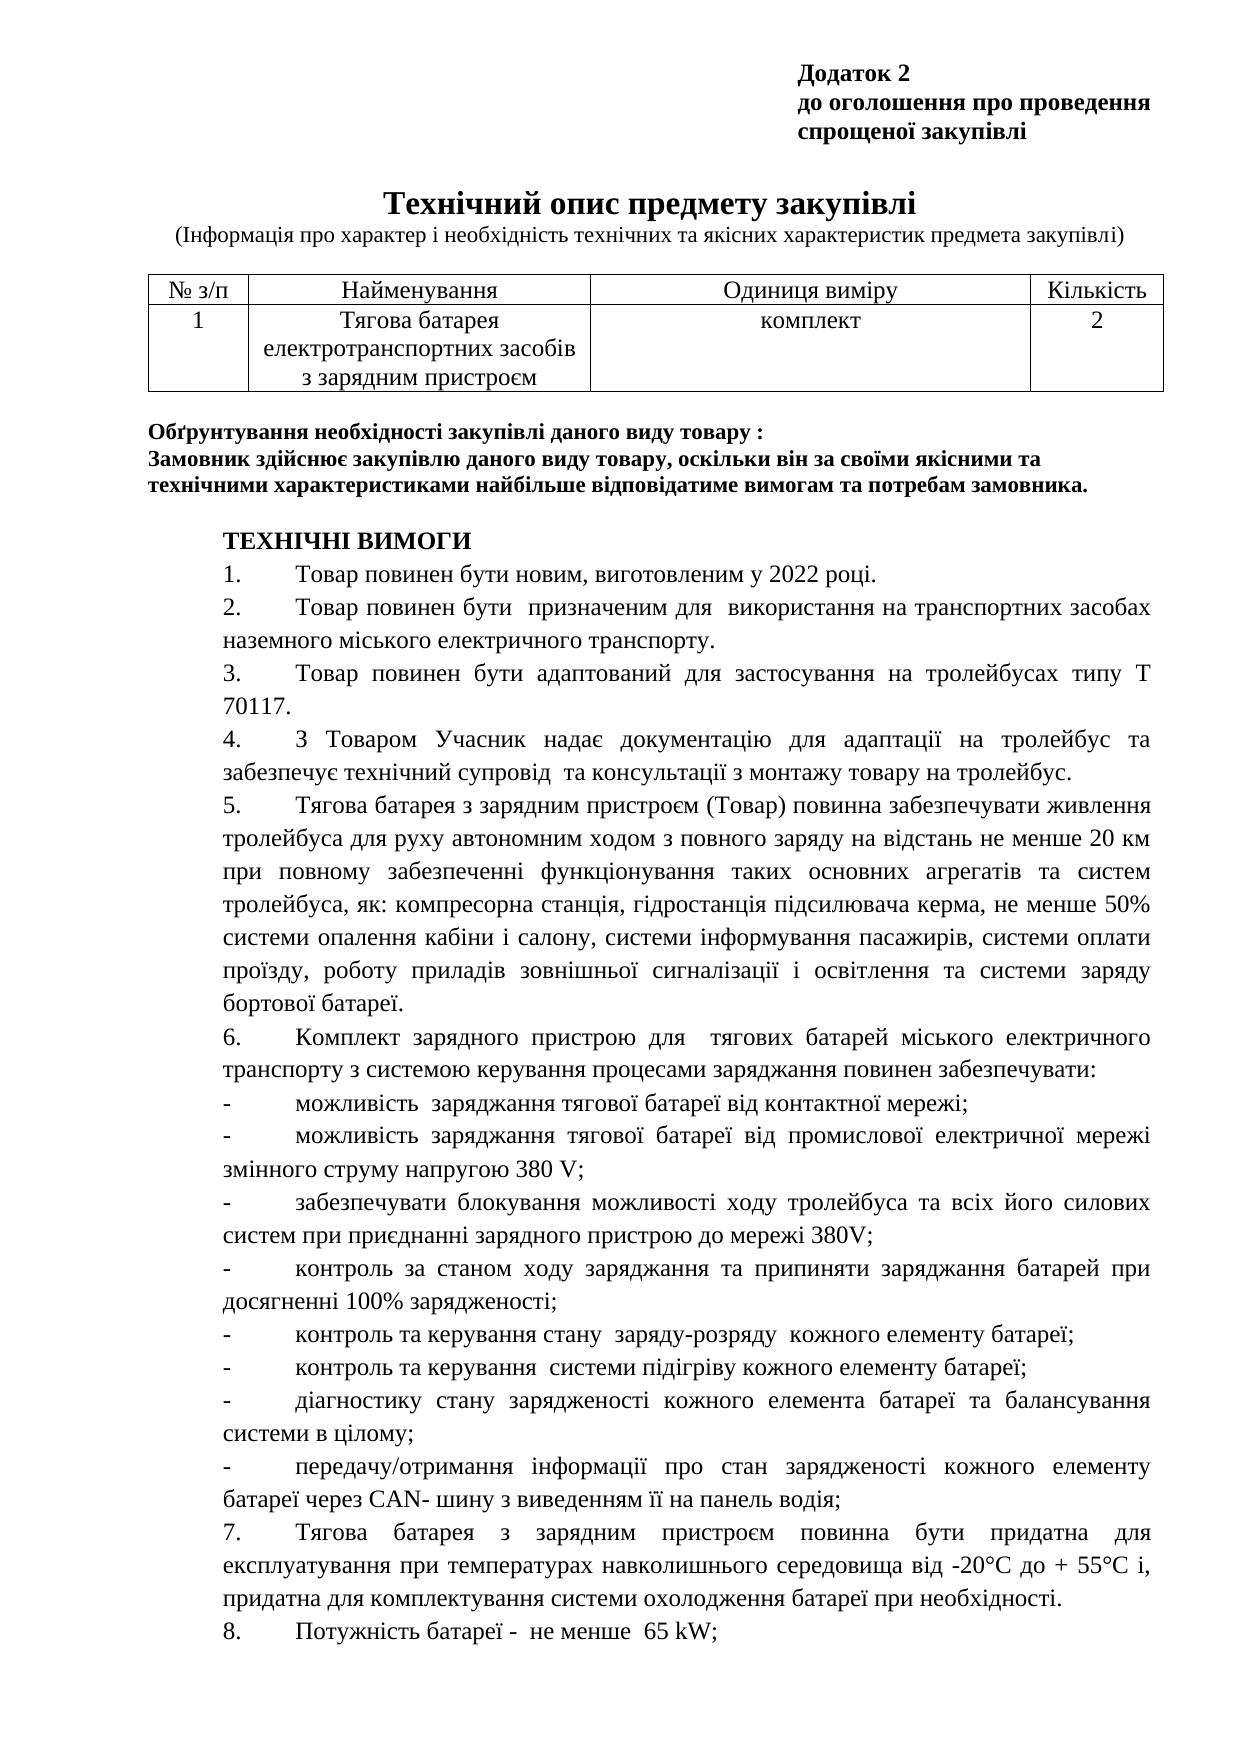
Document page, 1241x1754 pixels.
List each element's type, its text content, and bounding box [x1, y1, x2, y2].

text Замовник здійснює закупівлю даного виду товару, оскільки він за своїми якісними та технічними характеристиками найбільше відповідатиме вимогам та потребам замовника. [148, 445, 1152, 497]
list 1. Товар повинен бути новим, виготовленим у 2022 році. [223, 559, 1152, 588]
text Додаток 2 [797, 58, 1152, 87]
table_cell Тягова батарея електротранспортних засобів з зарядним пристроєм [249, 305, 590, 391]
table_cell 2 [1031, 305, 1163, 391]
list - можливість заряджання тягової батареї від промислової електричної мережі змінного струму напругою 380 V; [223, 1121, 1152, 1182]
text (Інформація про характер і необхідність технічних та якісних характеристик предмета закупівлі) [148, 221, 1152, 248]
table_header Кількість [1031, 275, 1163, 304]
list 8. Потужність батареї - не менше 65 kW; [223, 1616, 1152, 1645]
list - контроль та керування системи підігріву кожного елементу батареї; [223, 1352, 1152, 1381]
list 7. Тягова батарея з зарядним пристроєм повинна бути придатна для експлуатування при температурах навколишнього середовища від -20°С до + 55°С і, придатна для комплектування системи охолодження батареї при необхідності. [223, 1517, 1152, 1612]
list - контроль та керування стану заряду-розряду кожного елементу батареї; [223, 1319, 1152, 1347]
list - діагностику стану зарядженості кожного елемента батареї та балансування системи в цілому; [223, 1385, 1152, 1447]
table_cell 1 [149, 305, 248, 391]
list - можливість заряджання тягової батареї від контактної мережі; [223, 1088, 1152, 1116]
list ТЕХНІЧНІ ВИМОГИ [223, 526, 1152, 555]
table_header Найменування [249, 275, 590, 304]
list - передачу/отримання інформації про стан зарядженості кожного елементу батареї через CAN- шину з виведенням її на панель водія; [223, 1451, 1152, 1513]
text Технічний опис предмету закупівлі [148, 183, 1152, 221]
table_header № з/п [149, 275, 248, 304]
list 5. Тягова батарея з зарядним пристроєм (Товар) повинна забезпечувати живлення тролейбуса для руху автономним ходом з повного заряду на відстань не менше 20 км при повному забезпеченні функціонування таких основних агрегатів та систем тролейбуса, як: компресорна станція, гідростанція підсилювача керма, не менше 50% системи опалення кабіни і салону, системи інформування пасажирів, системи оплати проїзду, роботу приладів зовнішньої сигналізації і освітлення та системи заряду бортової батареї. [223, 790, 1152, 1017]
text до оголошення про проведення [797, 87, 1152, 116]
table_header Одиниця виміру [591, 275, 1030, 304]
list 6. Комплект зарядного пристрою для тягових батарей міського електричного транспорту з системою керування процесами заряджання повинен забезпечувати: [223, 1022, 1152, 1083]
list - контроль за станом ходу заряджання та припиняти заряджання батарей при досягненні 100% зарядженості; [223, 1253, 1152, 1314]
table_cell комплект [591, 305, 1030, 391]
list 2. Товар повинен бути призначеним для використання на транспортних засобах наземного міського електричного транспорту. [223, 592, 1152, 654]
text Обґрунтування необхідності закупівлі даного виду товару : [148, 418, 1152, 445]
list - забезпечувати блокування можливості ходу тролейбуса та всіх його силових систем при приєднанні зарядного пристрою до мережі 380V; [223, 1187, 1152, 1248]
list 3. Товар повинен бути адаптований для застосування на тролейбусах типу Т 70117. [223, 658, 1152, 720]
list 4. З Товаром Учасник надає документацію для адаптації на тролейбус та забезпечує технічний супровід та консультації з монтажу товару на тролейбус. [223, 724, 1152, 786]
text спрощеної закупівлі [797, 116, 1152, 144]
